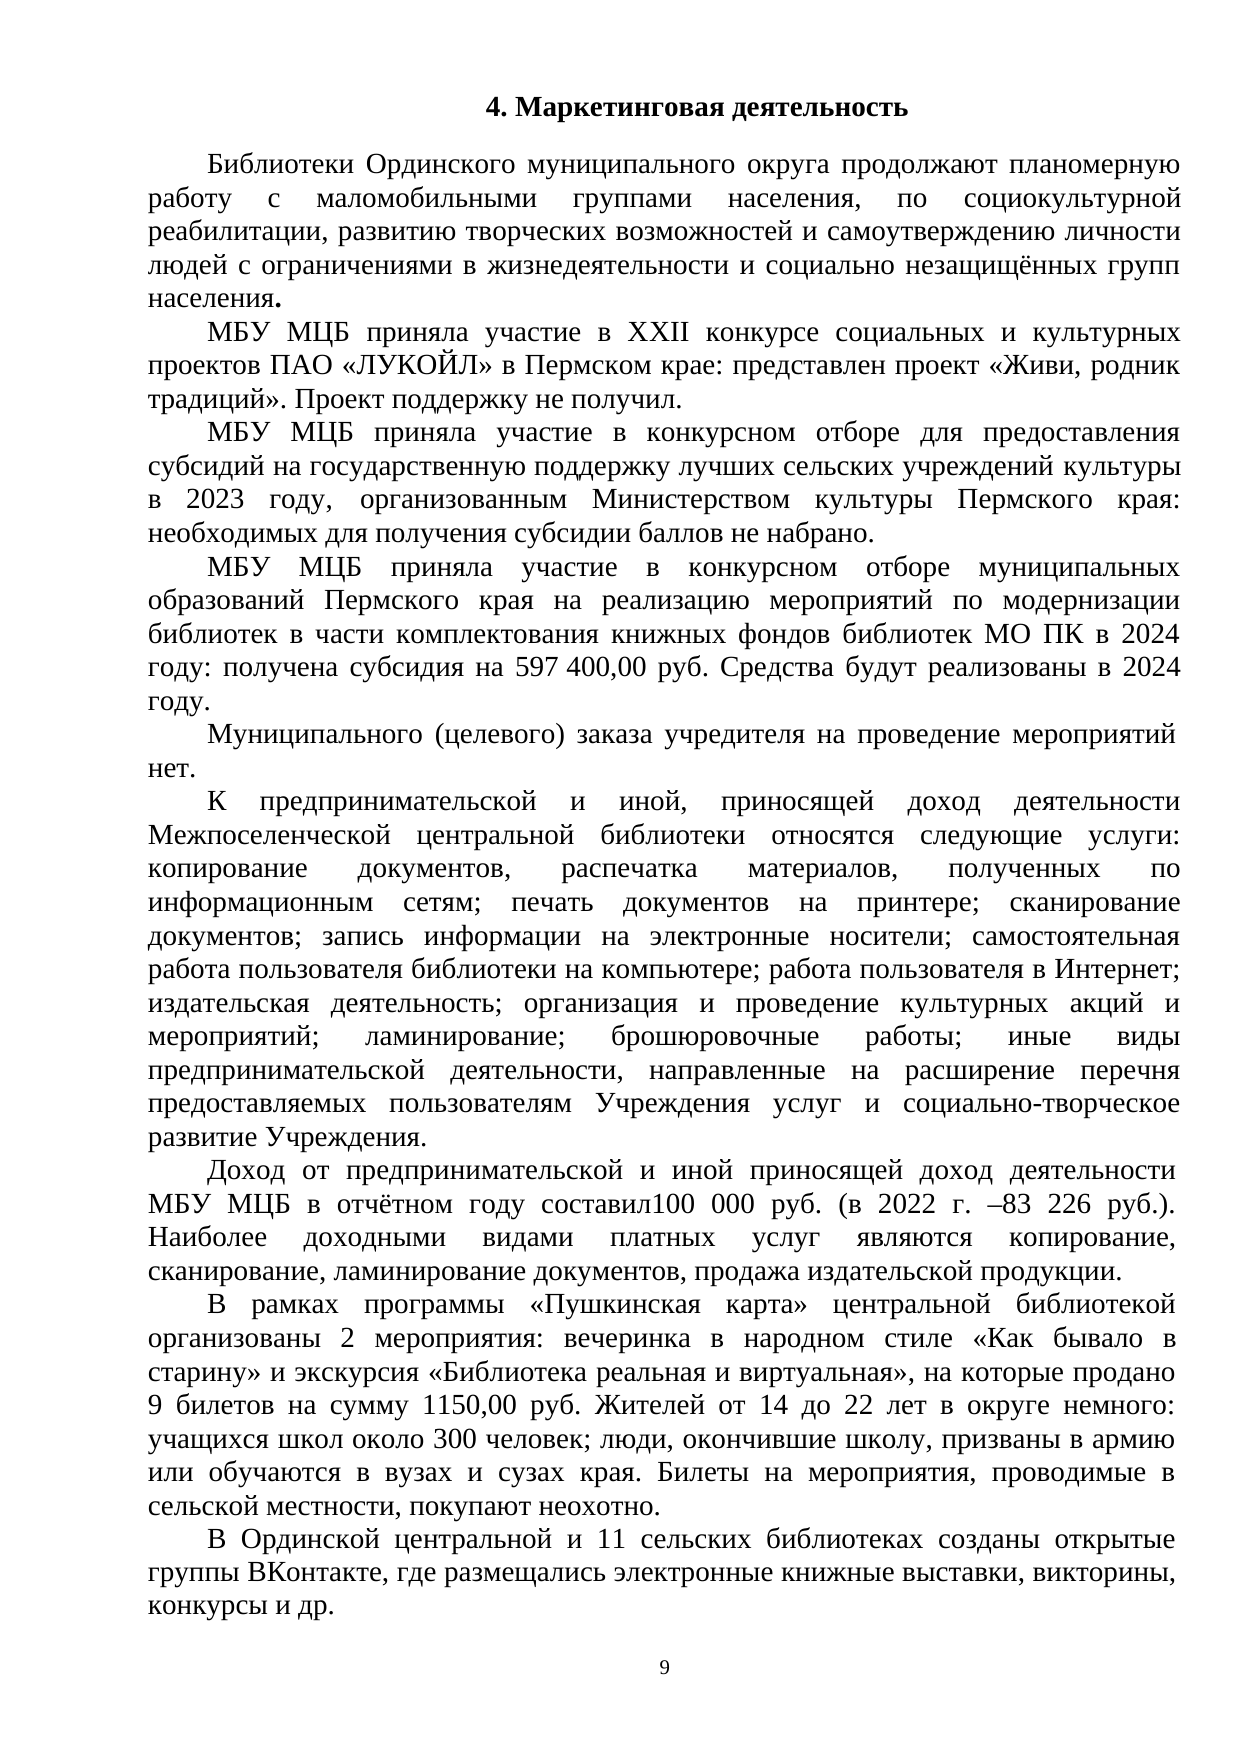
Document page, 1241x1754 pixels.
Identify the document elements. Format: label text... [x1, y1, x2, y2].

text МБУ МЦБ приняла участие в конкурсном отборе муниципальных образований Пермского края на реализацию мероприятий по модернизации библиотек в части комплектования книжных фондов библиотек МО ПК в 2024 году: получена субсидия на 597 400,00 руб. Средства будут реализованы в 2024 году. [148, 549, 1181, 716]
text Доход от предпринимательской и иной приносящей доход деятельности МБУ МЦБ в отчётном году составил100 000 руб. (в 2022 г. –83 226 руб.). Наиболее доходными видами платных услуг являются копирование, сканирование, ламинирование документов, продажа издательской продукции. [148, 1152, 1177, 1287]
text Муниципального (целевого) заказа учредителя на проведение мероприятий нет. [148, 716, 1177, 783]
text К предпринимательской и иной, приносящей доход деятельности Межпоселенческой центральной библиотеки относятся следующие услуги: копирование документов, распечатка материалов, полученных по информационным сетям; печать документов на принтере; сканирование документов; запись информации на электронные носители; самостоятельная работа пользователя библиотеки на компьютере; работа пользователя в Интернет; издательская деятельность; организация и проведение культурных акций и мероприятий; ламинирование; брошюровочные работы; иные виды предпринимательской деятельности, направленные на расширение перечня предоставляемых пользователям Учреждения услуг и социально-творческое развитие Учреждения. [148, 783, 1181, 1152]
text МБУ МЦБ приняла участие в конкурсном отборе для предоставления субсидий на государственную поддержку лучших сельских учреждений культуры в 2023 году, организованным Министерством культуры Пермского края: необходимых для получения субсидии баллов не набрано. [148, 414, 1181, 549]
text МБУ МЦБ приняла участие в XXII конкурсе социальных и культурных проектов ПАО «ЛУКОЙЛ» в Пермском крае: представлен проект «Живи, родник традиций». Проект поддержку не получил. [148, 314, 1181, 414]
text Библиотеки Ординского муниципального округа продолжают планомерную работу с маломобильными группами населения, по социокультурной реабилитации, развитию творческих возможностей и самоутверждению личности людей с ограничениями в жизнедеятельности и социально незащищённых групп населения. [148, 146, 1181, 314]
text 4. Маркетинговая деятельность [148, 89, 1240, 122]
text В рамках программы «Пушкинская карта» центральной библиотекой организованы 2 мероприятия: вечеринка в народном стиле «Как бывало в старину» и экскурсия «Библиотека реальная и виртуальная», на которые продано 9 билетов на сумму 1150,00 руб. Жителей от 14 до 22 лет в округе немного: учащихся школ около 300 человек; люди, окончившие школу, призваны в армию или обучаются в вузах и сузах края. Билеты на мероприятия, проводимые в сельской местности, покупают неохотно. [148, 1287, 1177, 1521]
text В Ординской центральной и 11 сельских библиотеках созданы открытые группы ВКонтакте, где размещались электронные книжные выставки, викторины, конкурсы и др. [148, 1521, 1177, 1621]
